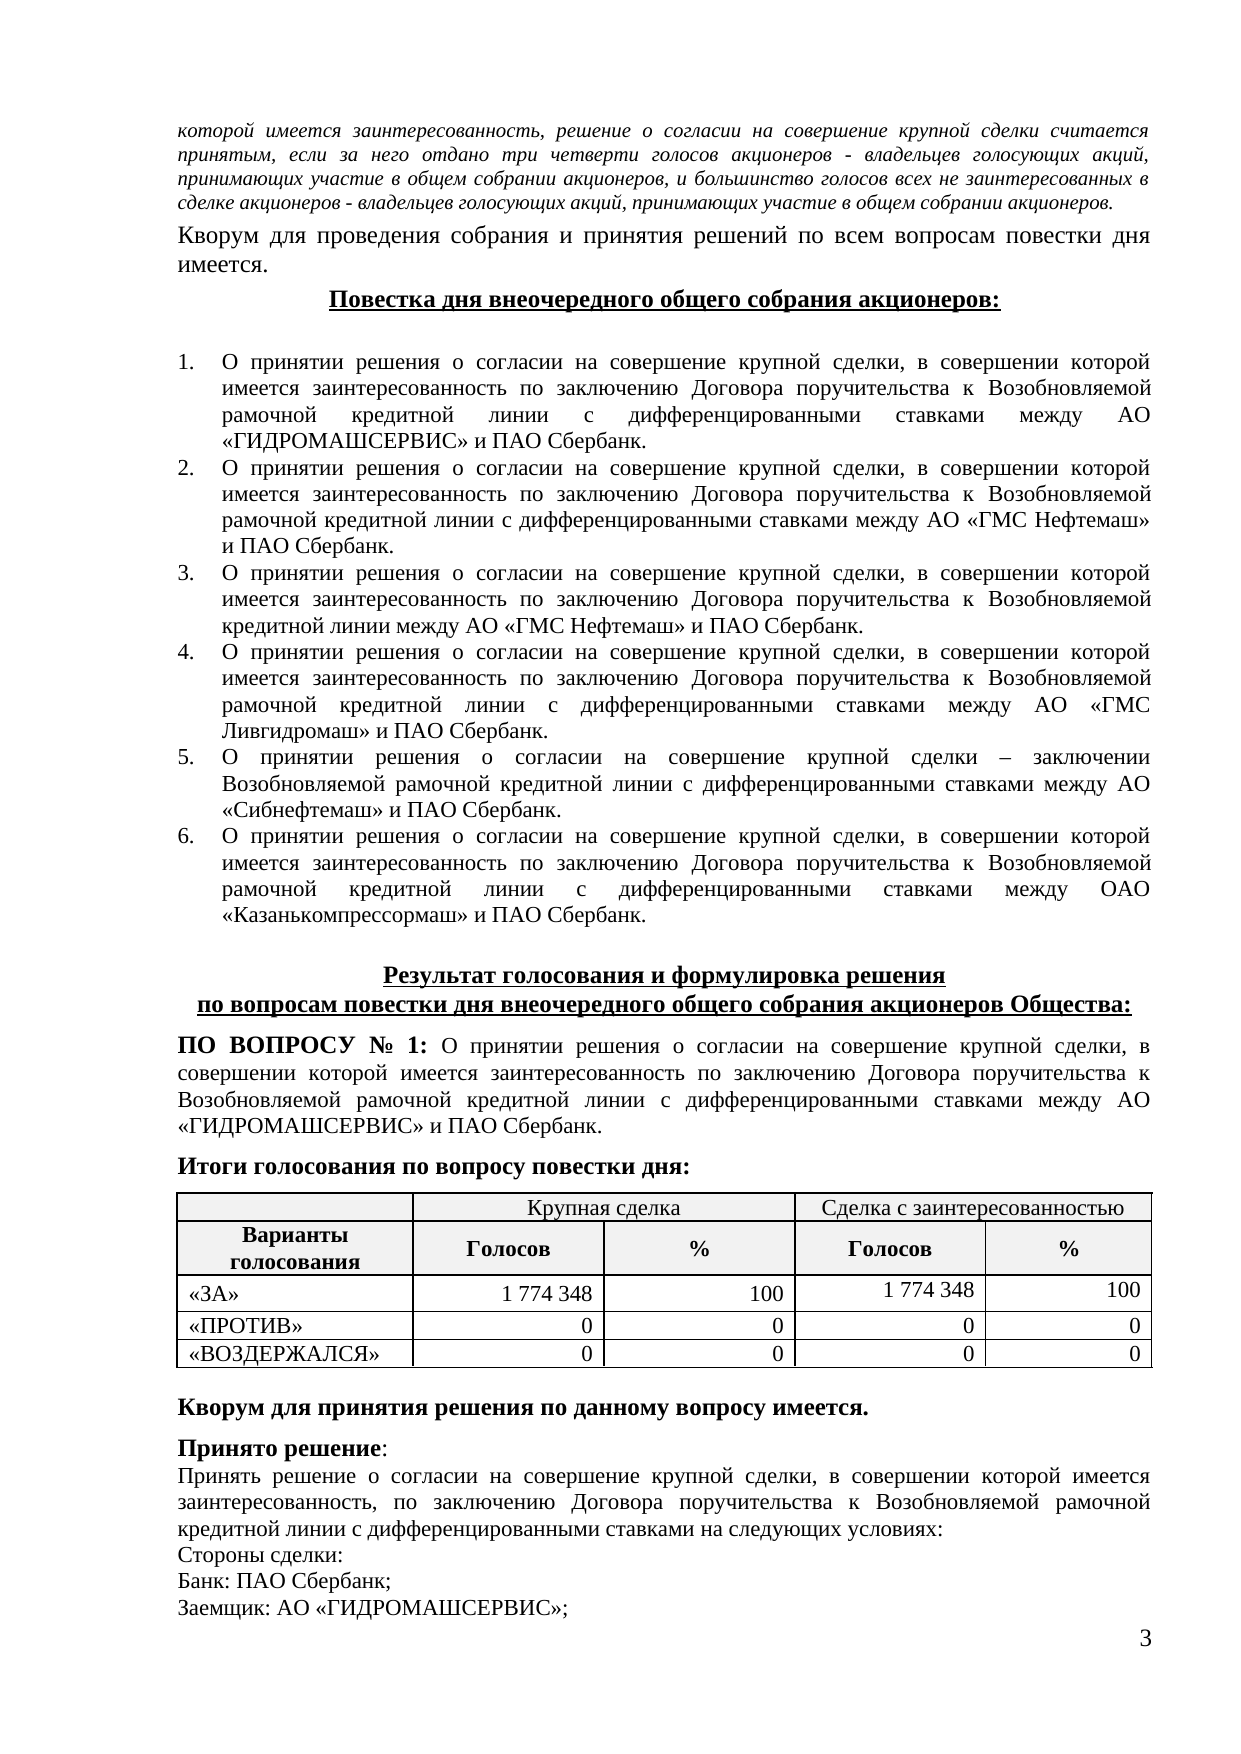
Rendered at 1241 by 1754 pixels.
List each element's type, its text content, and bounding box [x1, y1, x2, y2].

table_cell 0 [796, 1312, 985, 1338]
table_cell 0 [605, 1340, 794, 1366]
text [177, 118, 1152, 214]
list О принятии решения о согласии на совершение крупной сделки – заключении Возобновляемой рамочной кредитной линии с дифференцированными ставками между АО «Сибнефтемаш» и ПАО Сбербанк. [177, 743, 1152, 822]
table_cell 0 [986, 1312, 1151, 1338]
table_cell Варианты голосования [178, 1222, 412, 1274]
list О принятии решения о согласии на совершение крупной сделки, в совершении которой имеется заинтересованность по заключению Договора поручительства к Возобновляемой рамочной кредитной линии с дифференцированными ставками между АО «ГМС Нефтемаш» и ПАО Сбербанк. [177, 453, 1152, 559]
table_header Крупная сделка [414, 1194, 794, 1220]
table_header Сделка с заинтересованностью [796, 1194, 1151, 1220]
list О принятии решения о согласии на совершение крупной сделки, в совершении которой имеется заинтересованность по заключению Договора поручительства к Возобновляемой кредитной линии между АО «ГМС Нефтемаш» и ПАО Сбербанк. [177, 559, 1152, 638]
text Результат голосования и формулировка решения [177, 961, 1152, 989]
text Кворум для принятия решения по данному вопросу имеется. [177, 1392, 1152, 1421]
text по вопросам повестки дня внеочередного общего собрания акционеров Общества: [177, 989, 1152, 1018]
table_header [178, 1194, 412, 1220]
list О принятии решения о согласии на совершение крупной сделки, в совершении которой имеется заинтересованность по заключению Договора поручительства к Возобновляемой рамочной кредитной линии с дифференцированными ставками между АО «ГИДРОМАШСЕРВИС» и ПАО Сбербанк. [177, 348, 1152, 453]
table_cell 0 [414, 1312, 603, 1338]
table_cell % [605, 1222, 794, 1274]
table_cell 100 [605, 1276, 794, 1311]
table_cell 0 [796, 1340, 985, 1366]
table_cell Голосов [796, 1222, 985, 1274]
table_cell «ПРОТИВ» [178, 1312, 412, 1338]
table_cell 0 [605, 1312, 794, 1338]
table_cell 1 774 348 [796, 1276, 985, 1311]
text Заемщик: АО «ГИДРОМАШСЕРВИС»; [177, 1594, 1152, 1620]
text Принять решение о согласии на совершение крупной сделки, в совершении которой имеется заинтересованность, по заключению Договора поручительства к Возобновляемой рамочной кредитной линии с дифференцированными ставками на следующих условиях: [177, 1462, 1152, 1541]
text Стороны сделки: [177, 1541, 1152, 1567]
table_cell 0 [414, 1340, 603, 1366]
table_cell 1 774 348 [414, 1276, 603, 1311]
table_cell Голосов [414, 1222, 603, 1274]
text Банк: ПАО Сбербанк; [177, 1567, 1152, 1594]
list О принятии решения о согласии на совершение крупной сделки, в совершении которой имеется заинтересованность по заключению Договора поручительства к Возобновляемой рамочной кредитной линии с дифференцированными ставками между АО «ГМС Ливгидромаш» и ПАО Сбербанк. [177, 638, 1152, 743]
text Кворум для проведения собрания и принятия решений по всем вопросам повестки дня имеется. [177, 221, 1152, 278]
table_cell 100 [986, 1276, 1151, 1311]
list О принятии решения о согласии на совершение крупной сделки, в совершении которой имеется заинтересованность по заключению Договора поручительства к Возобновляемой рамочной кредитной линии с дифференцированными ставками между ОАО «Казанькомпрессормаш» и ПАО Сбербанк. [177, 822, 1152, 928]
table_cell «ЗА» [178, 1276, 412, 1311]
table_cell «ВОЗДЕРЖАЛСЯ» [178, 1340, 412, 1366]
table_cell 0 [986, 1340, 1151, 1366]
text По вопросу № 1: О принятии решения о согласии на совершение крупной сделки, в совершении которой имеется заинтересованность по заключению Договора поручительства к Возобновляемой рамочной кредитной линии с дифференцированными ставками между АО «ГИДРОМАШСЕРВИС» и ПАО Сбербанк. [177, 1031, 1152, 1138]
text Итоги голосования по вопросу повестки дня: [177, 1151, 1152, 1179]
table_cell % [986, 1222, 1151, 1274]
text Принято решение: [177, 1433, 1152, 1462]
text Повестка дня внеочередного общего собрания акционеров: [177, 284, 1152, 313]
